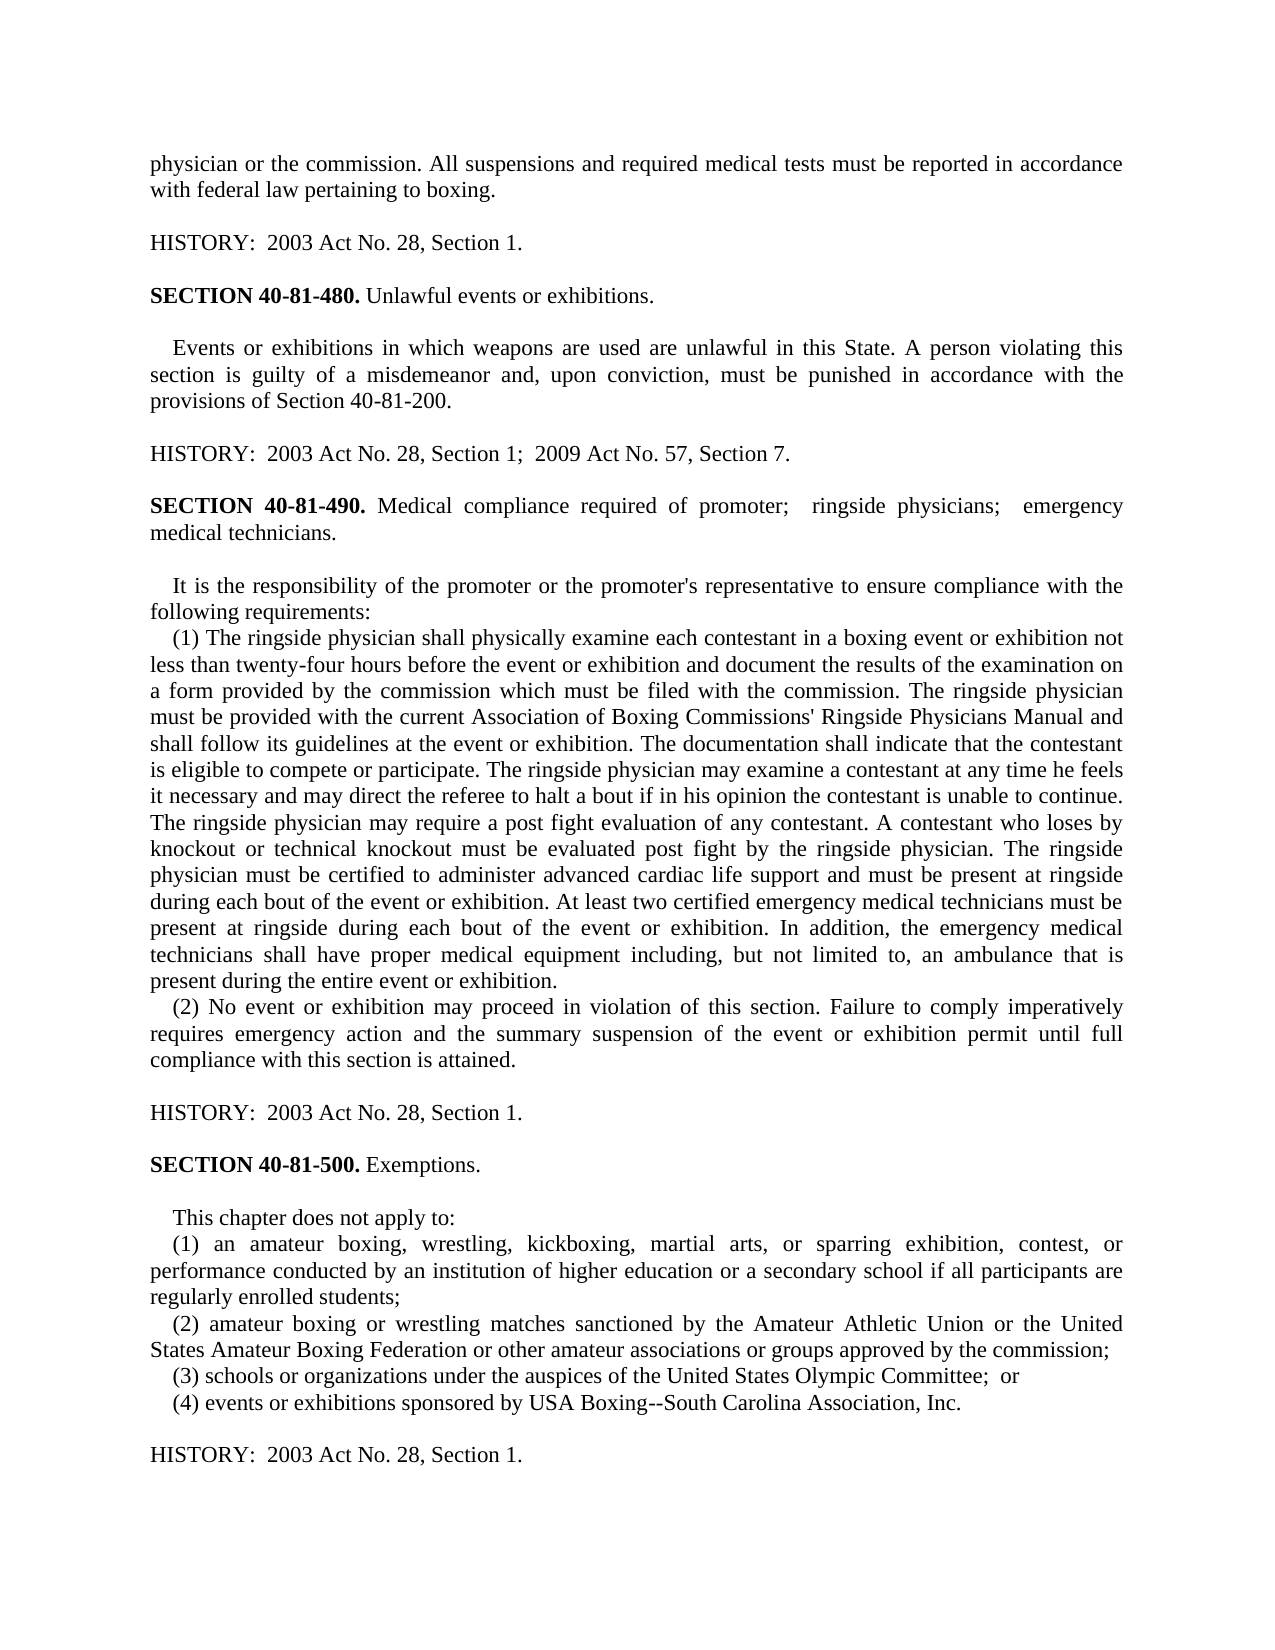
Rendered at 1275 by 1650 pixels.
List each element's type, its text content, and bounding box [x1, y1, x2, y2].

text HISTORY: 2003 Act No. 28, Section 1; 2009 Act No. 57, Section 7. [150, 440, 1125, 466]
text (1) The ringside physician shall physically examine each contestant in a boxing event or exhibition not less than twenty-four hours before the event or exhibition and document the results of the examination on a form provided by the commission which must be filed with the commission. The ringside physician must be provided with the current Association of Boxing Commissions' Ringside Physicians Manual and shall follow its guidelines at the event or exhibition. The documentation shall indicate that the contestant is eligible to compete or participate. The ringside physician may examine a contestant at any time he feels it necessary and may direct the referee to halt a bout if in his opinion the contestant is unable to continue. The ringside physician may require a post fight evaluation of any contestant. A contestant who loses by knockout or technical knockout must be evaluated post fight by the ringside physician. The ringside physician must be certified to administer advanced cardiac life support and must be present at ringside during each bout of the event or exhibition. At least two certified emergency medical technicians must be present at ringside during each bout of the event or exhibition. In addition, the emergency medical technicians shall have proper medical equipment including, but not limited to, an ambulance that is present during the entire event or exhibition. [150, 624, 1125, 993]
text SECTION 40-81-500. Exemptions. [150, 1151, 1125, 1178]
text Events or exhibitions in which weapons are used are unlawful in this State. A person violating this section is guilty of a misdemeanor and, upon conviction, must be punished in accordance with the provisions of Section 40-81-200. [150, 334, 1125, 413]
text (3) schools or organizations under the auspices of the United States Olympic Committee; or [150, 1362, 1125, 1389]
text HISTORY: 2003 Act No. 28, Section 1. [150, 1099, 1125, 1125]
text (2) amateur boxing or wrestling matches sanctioned by the Amateur Athletic Union or the United States Amateur Boxing Federation or other amateur associations or groups approved by the commission; [150, 1309, 1125, 1362]
text HISTORY: 2003 Act No. 28, Section 1. [150, 1441, 1125, 1468]
text It is the responsibility of the promoter or the promoter's representative to ensure compliance with the following requirements: [150, 572, 1125, 624]
text HISTORY: 2003 Act No. 28, Section 1. [150, 229, 1125, 255]
text (4) events or exhibitions sponsored by USA Boxing--South Carolina Association, Inc. [150, 1389, 1125, 1415]
text SECTION 40-81-480. Unlawful events or exhibitions. [150, 282, 1125, 308]
text SECTION 40-81-490. Medical compliance required of promoter; ringside physicians; emergency medical technicians. [150, 493, 1125, 545]
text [150, 150, 1125, 203]
text This chapter does not apply to: [150, 1204, 1125, 1231]
text (2) No event or exhibition may proceed in violation of this section. Failure to comply imperatively requires emergency action and the summary suspension of the event or exhibition permit until full compliance with this section is attained. [150, 993, 1125, 1072]
text (1) an amateur boxing, wrestling, kickboxing, martial arts, or sparring exhibition, contest, or performance conducted by an institution of higher education or a secondary school if all participants are regularly enrolled students; [150, 1231, 1125, 1309]
